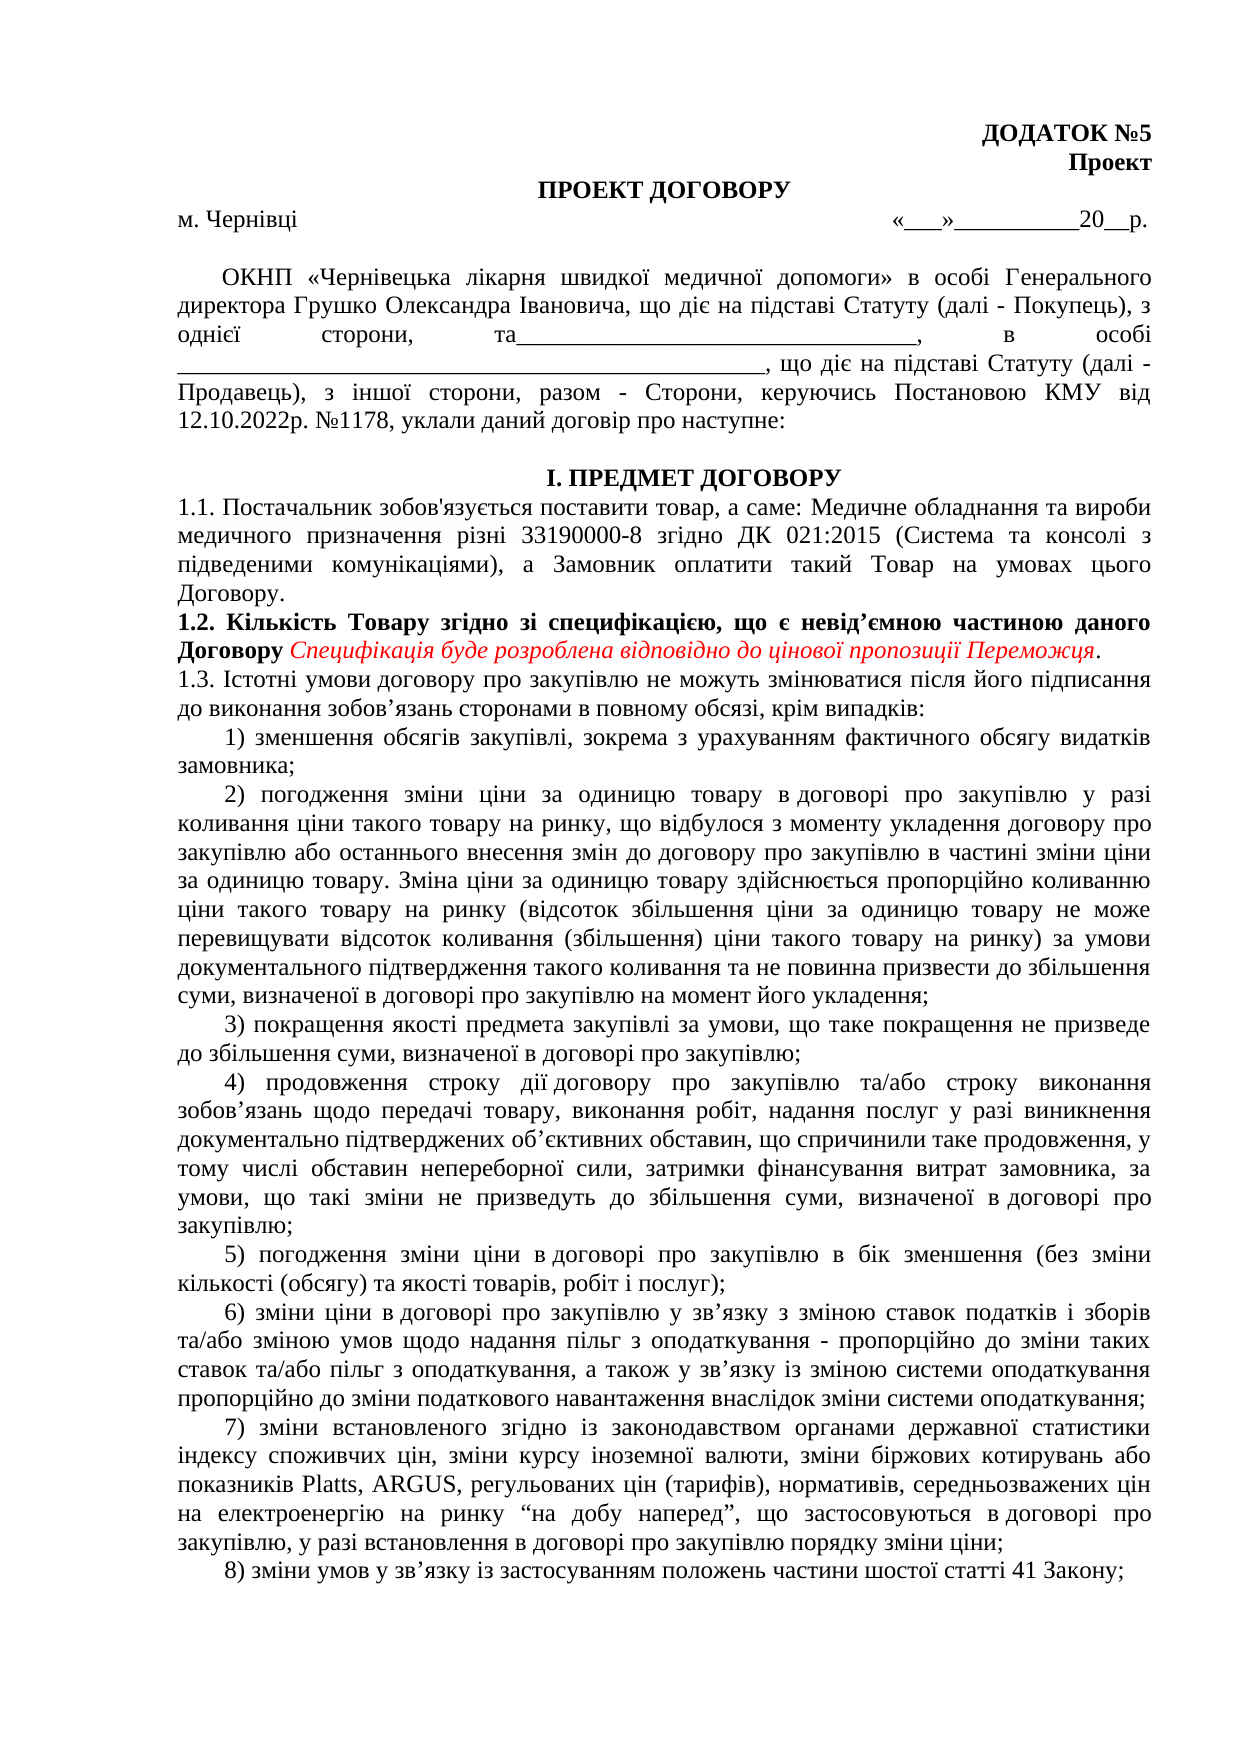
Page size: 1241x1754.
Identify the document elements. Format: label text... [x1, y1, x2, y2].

subtitle I. ПРЕДМЕТ ДОГОВОРУ [177, 463, 1152, 492]
text ДОДАТОК №5 [177, 118, 1152, 147]
text ОКНП «Чернівецька лікарня швидкої медичної допомоги» в особі Генерального директора Грушко Олександра Івановича, що діє на підставі Статуту (далі - Покупець), з однієї сторони, та________________________________, в особі _______________________________________________, що діє на підставі Статуту (далі - Продавець), з іншої сторони, разом - Сторони, керуючись Постановою КМУ від 12.10.2022р. №1178, уклали даний договір про наступне: [177, 262, 1152, 434]
text 4) продовження строку дії договору про закупівлю та/або строку виконання зобов’язань щодо передачі товару, виконання робіт, надання послуг у разі виникнення документально підтверджених об’єктивних обставин, що спричинили таке продовження, у тому числі обставин непереборної сили, затримки фінансування витрат замовника, за умови, що такі зміни не призведуть до збільшення суми, визначеної в договорі про закупівлю; [177, 1067, 1152, 1239]
text Проект [946, 147, 1152, 176]
text 2) погодження зміни ціни за одиницю товару в договорі про закупівлю у разі коливання ціни такого товару на ринку, що відбулося з моменту укладення договору про закупівлю або останнього внесення змін до договору про закупівлю в частині зміни ціни за одиницю товару. Зміна ціни за одиницю товару здійснюється пропорційно коливанню ціни такого товару на ринку (відсоток збільшення ціни за одиницю товару не може перевищувати відсоток коливання (збільшення) ціни такого товару на ринку) за умови документального підтвердження такого коливання та не повинна призвести до збільшення суми, визначеної в договорі про закупівлю на момент його укладення; [177, 779, 1152, 1009]
subtitle 1.2. Кількість Товару згідно зі специфікацією, що є невід’ємною частиною даного Договору Специфікація буде розроблена відповідно до цінової пропозиції Переможця. [177, 607, 1152, 664]
text 5) погодження зміни ціни в договорі про закупівлю в бік зменшення (без зміни кількості (обсягу) та якості товарів, робіт і послуг); [177, 1239, 1152, 1297]
text 1.1. Постачальник зобов'язується поставити товар, а саме: Медичне обладнання та вироби медичного призначення різні 33190000-8 згідно ДК 021:2015 (Система та консолі з підведеними комунікаціями), а Замовник оплатити такий Товар на умовах цього Договору. [177, 492, 1152, 607]
text 6) зміни ціни в договорі про закупівлю у зв’язку з зміною ставок податків і зборів та/або зміною умов щодо надання пільг з оподаткування - пропорційно до зміни таких ставок та/або пільг з оподаткування, а також у зв’язку із зміною системи оподаткування пропорційно до зміни податкового навантаження внаслідок зміни системи оподаткування; [177, 1297, 1152, 1412]
text м. Чернівці «___»__________20__р. [177, 204, 1152, 233]
text 8) зміни умов у зв’язку із застосуванням положень частини шостої статті 41 Закону; [177, 1556, 1152, 1584]
subtitle ПРОЕКТ ДОГОВОРУ [177, 176, 1152, 204]
text 1.3. Істотні умови договору про закупівлю не можуть змінюватися після його підписання до виконання зобов’язань сторонами в повному обсязі, крім випадків: [177, 664, 1152, 722]
text 7) зміни встановленого згідно із законодавством органами державної статистики індексу споживчих цін, зміни курсу іноземної валюти, зміни біржових котирувань або показників Platts, ARGUS, регульованих цін (тарифів), нормативів, середньозважених цін на електроенергію на ринку “на добу наперед”, що застосовуються в договорі про закупівлю, у разі встановлення в договорі про закупівлю порядку зміни ціни; [177, 1412, 1152, 1556]
text 1) зменшення обсягів закупівлі, зокрема з урахуванням фактичного обсягу видатків замовника; [177, 722, 1152, 779]
text 3) покращення якості предмета закупівлі за умови, що таке покращення не призведе до збільшення суми, визначеної в договорі про закупівлю; [177, 1009, 1152, 1067]
